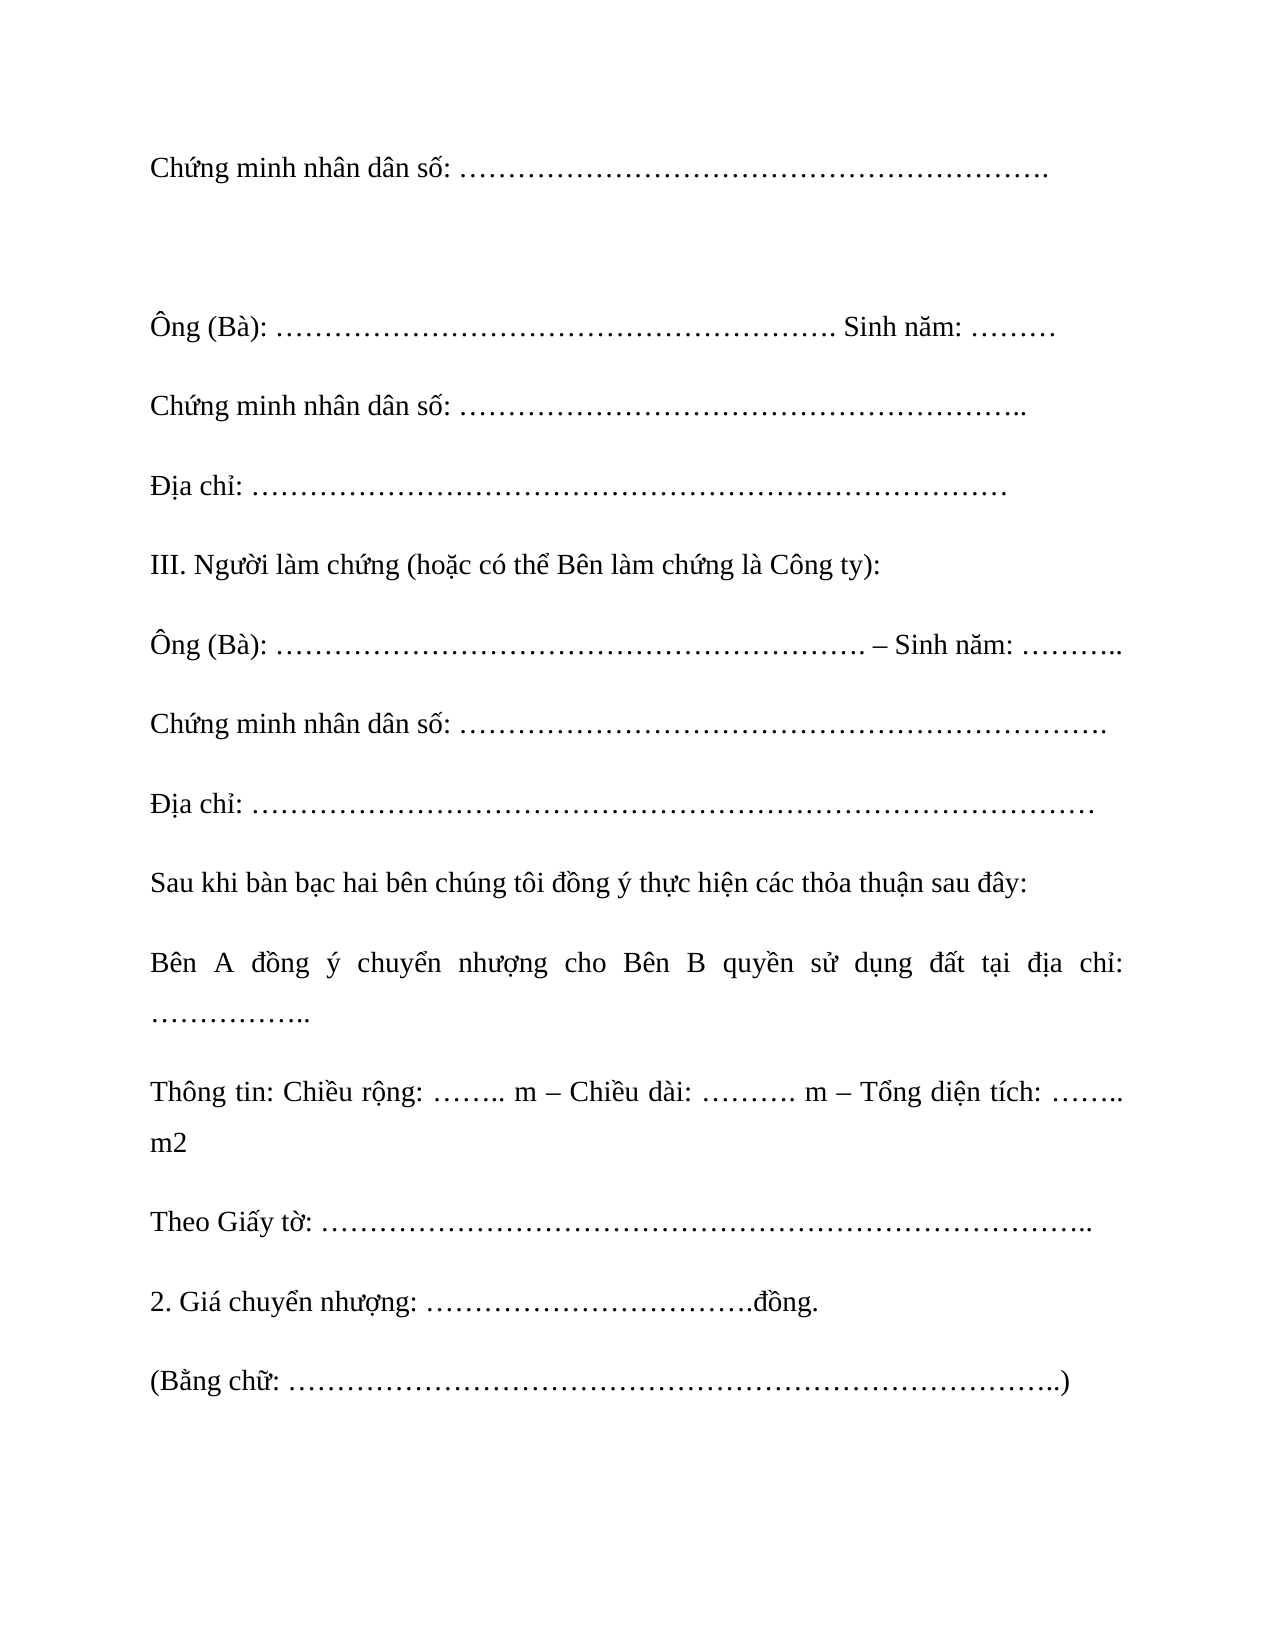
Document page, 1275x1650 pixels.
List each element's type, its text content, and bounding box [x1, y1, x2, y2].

text 2. Giá chuyển nhượng: …………………………….đồng. [150, 1284, 1125, 1317]
text Chứng minh nhân dân số: ……………………………………………………. [150, 150, 1125, 183]
text Theo Giấy tờ: …………………………………………………………………….. [150, 1204, 1125, 1238]
text III. Người làm chứng (hoặc có thể Bên làm chứng là Công ty): [150, 547, 1125, 581]
text Thông tin: Chiều rộng: …….. m – Chiều dài: ………. m – Tổng diện tích: …….. m2 [150, 1074, 1125, 1158]
text Chứng minh nhân dân số: ………………………………………………….. [150, 388, 1125, 422]
text Bên A đồng ý chuyển nhượng cho Bên B quyền sử dụng đất tại địa chỉ: …………….. [150, 945, 1125, 1029]
text Sau khi bàn bạc hai bên chúng tôi đồng ý thực hiện các thỏa thuận sau đây: [150, 865, 1125, 899]
text Địa chỉ: …………………………………………………………………… [150, 468, 1125, 501]
text Ông (Bà): ……………………………………………………. – Sinh năm: ……….. [150, 627, 1125, 660]
text Chứng minh nhân dân số: …………………………………………………………. [150, 706, 1125, 740]
text (Bằng chữ: ……………………………………………………………………..) [150, 1363, 1125, 1397]
text Địa chỉ: …………………………………………………………………………… [150, 786, 1125, 819]
text Ông (Bà): …………………………………………………. Sinh năm: ……… [150, 309, 1125, 342]
